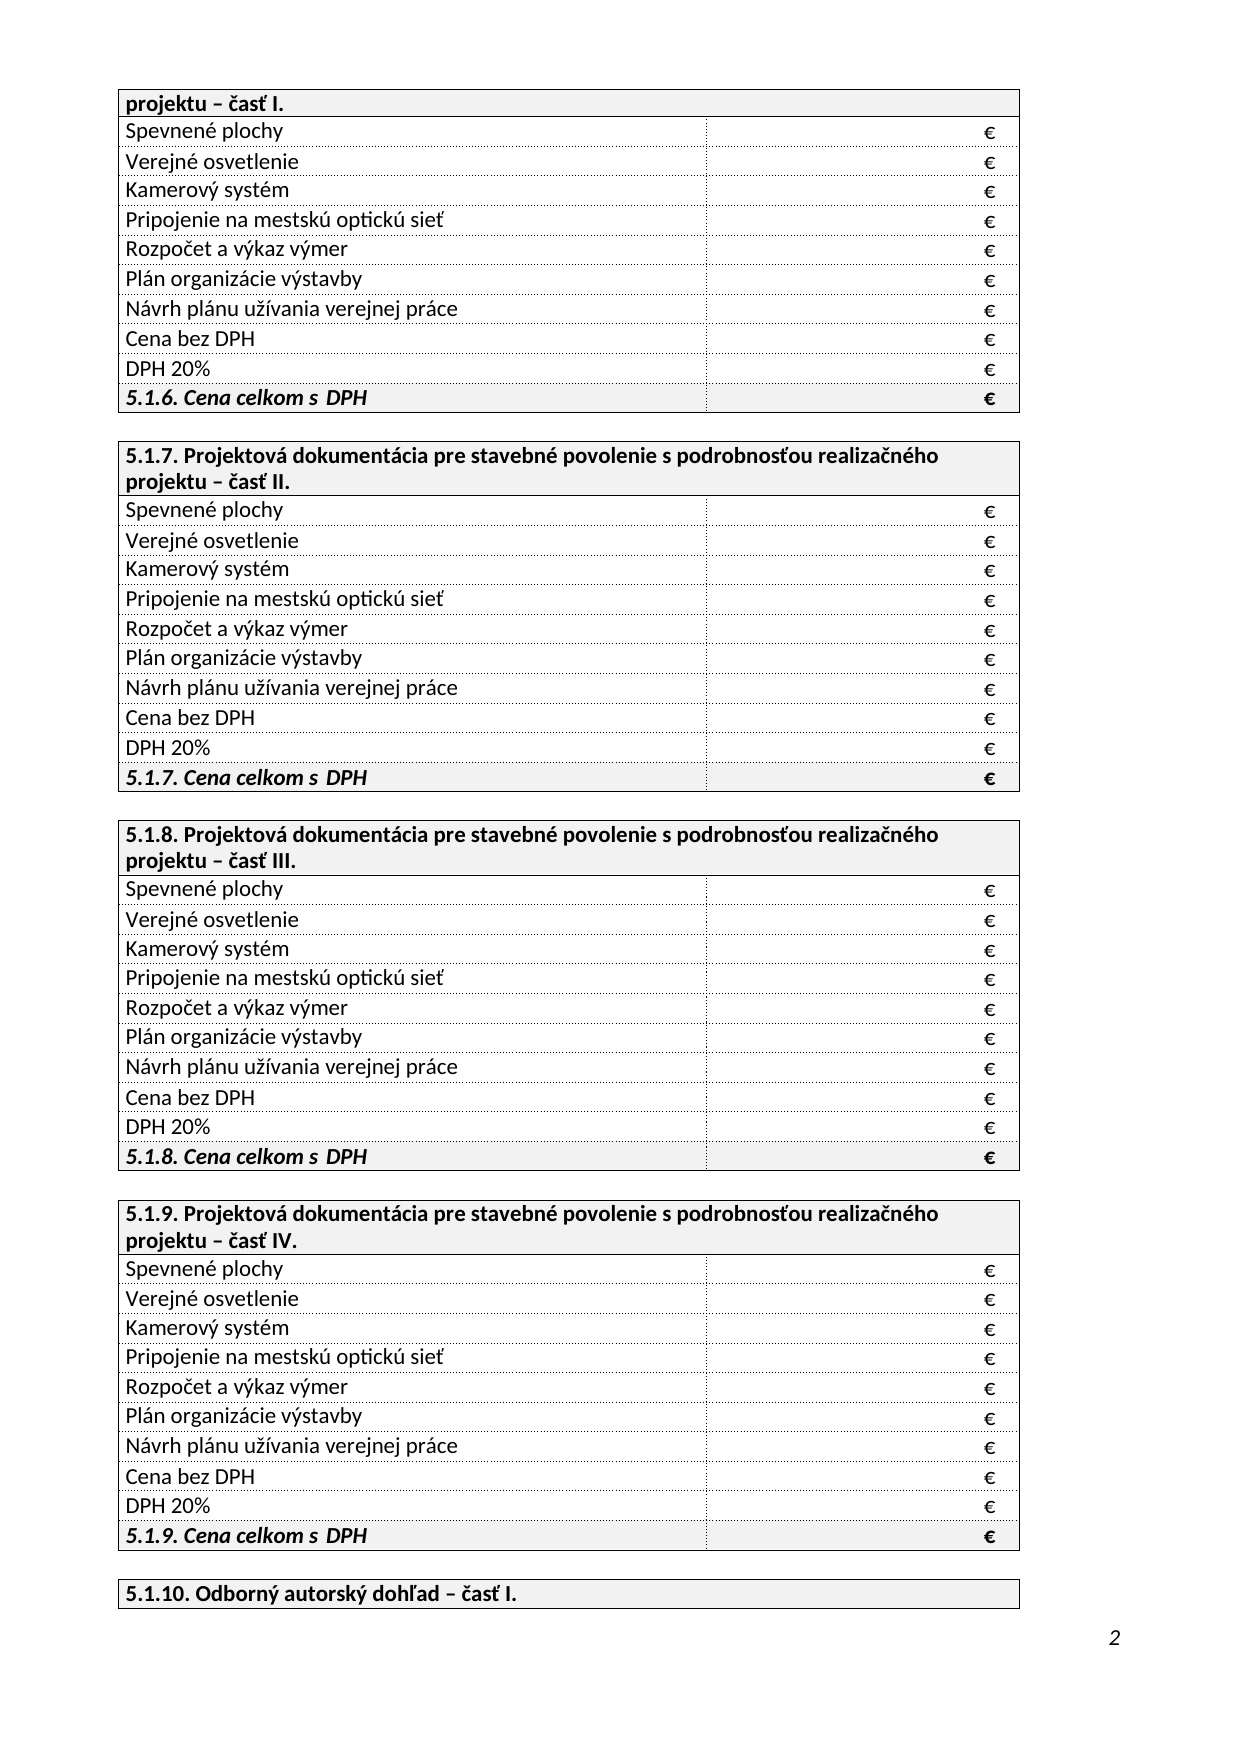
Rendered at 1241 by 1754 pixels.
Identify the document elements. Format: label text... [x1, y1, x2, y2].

table_cell € [960, 1313, 1019, 1342]
table_cell € [960, 762, 1019, 791]
table_cell [707, 353, 960, 382]
table_cell Kamerový systém [119, 175, 707, 205]
table_cell € [960, 1461, 1019, 1490]
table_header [119, 90, 1019, 116]
table_cell [707, 205, 960, 234]
table_cell € [960, 1490, 1019, 1520]
table_cell Cena bez DPH [119, 1461, 707, 1490]
table_cell [707, 264, 960, 294]
table_cell € [960, 1431, 1019, 1461]
table_header 5.1.10. Odborný autorský dohľad – časť I. [119, 1580, 1019, 1608]
table_cell € [960, 1141, 1019, 1170]
table_cell Návrh plánu užívania verejnej práce [119, 673, 707, 702]
table_cell Pripojenie na mestskú optickú sieť [119, 584, 707, 614]
table_header 5.1.8. Projektová dokumentácia pre stavebné povolenie s podrobnosťou realizačného projektu – časť III. [119, 821, 1019, 874]
table_cell € [960, 496, 1019, 525]
table_cell [707, 525, 960, 554]
table_cell 5.1.6. Cena celkom s DPH [119, 383, 707, 412]
table_cell Verejné osvetlenie [119, 1283, 707, 1313]
table_cell € [960, 264, 1019, 294]
table_cell € [960, 146, 1019, 175]
table_cell [707, 732, 960, 762]
table_cell Cena bez DPH [119, 1082, 707, 1111]
table_cell Verejné osvetlenie [119, 525, 707, 554]
table_cell € [960, 703, 1019, 732]
table_cell [707, 993, 960, 1022]
table_cell Kamerový systém [119, 555, 707, 584]
table_cell Cena bez DPH [119, 703, 707, 732]
table_cell € [960, 1023, 1019, 1052]
table_cell € [960, 963, 1019, 993]
table_cell € [960, 904, 1019, 934]
table_cell [707, 117, 960, 146]
table_cell € [960, 1052, 1019, 1082]
table_cell [707, 1283, 960, 1313]
table_cell [707, 1402, 960, 1431]
table_cell € [960, 1283, 1019, 1313]
table_cell 5.1.8. Cena celkom s DPH [119, 1141, 707, 1170]
table_cell Rozpočet a výkaz výmer [119, 235, 707, 264]
table_cell DPH 20% [119, 732, 707, 762]
table_cell € [960, 294, 1019, 323]
table_cell € [960, 1255, 1019, 1283]
table_cell [707, 323, 960, 353]
table_cell Spevnené plochy [119, 1255, 707, 1283]
table_cell [707, 1052, 960, 1082]
table_cell [707, 1520, 960, 1549]
table_cell [707, 1023, 960, 1052]
table_cell [707, 146, 960, 175]
table_cell [707, 294, 960, 323]
table_cell € [960, 1520, 1019, 1549]
table_cell [707, 1490, 960, 1520]
table_cell € [960, 117, 1019, 146]
table_cell € [960, 732, 1019, 762]
table_cell [707, 904, 960, 934]
table_cell € [960, 1402, 1019, 1431]
table_cell [707, 934, 960, 963]
table_cell Spevnené plochy [119, 876, 707, 904]
table_cell Kamerový systém [119, 934, 707, 963]
table_cell € [960, 673, 1019, 702]
table_cell € [960, 205, 1019, 234]
table_cell Rozpočet a výkaz výmer [119, 614, 707, 643]
table_cell [707, 1461, 960, 1490]
table_cell € [960, 643, 1019, 673]
table_cell [707, 584, 960, 614]
table_cell 5.1.9. Cena celkom s DPH [119, 1520, 707, 1549]
table_cell [707, 1141, 960, 1170]
table_cell € [960, 1111, 1019, 1141]
table_cell DPH 20% [119, 353, 707, 382]
table_cell € [960, 993, 1019, 1022]
table_cell 5.1.7. Cena celkom s DPH [119, 762, 707, 791]
table_header 5.1.7. Projektová dokumentácia pre stavebné povolenie s podrobnosťou realizačného projektu – časť II. [119, 442, 1019, 495]
table_cell Kamerový systém [119, 1313, 707, 1342]
table_cell Plán organizácie výstavby [119, 264, 707, 294]
table_cell € [960, 383, 1019, 412]
table_cell Pripojenie na mestskú optickú sieť [119, 205, 707, 234]
table_cell [707, 175, 960, 205]
table_cell Plán organizácie výstavby [119, 1023, 707, 1052]
table_cell Rozpočet a výkaz výmer [119, 993, 707, 1022]
table_cell [707, 496, 960, 525]
table_cell [707, 235, 960, 264]
table_cell Návrh plánu užívania verejnej práce [119, 1431, 707, 1461]
table_cell € [960, 175, 1019, 205]
table_cell Návrh plánu užívania verejnej práce [119, 294, 707, 323]
table_cell Pripojenie na mestskú optickú sieť [119, 1343, 707, 1372]
table_cell Pripojenie na mestskú optickú sieť [119, 963, 707, 993]
table_cell DPH 20% [119, 1111, 707, 1141]
table_cell [707, 1343, 960, 1372]
table_cell [707, 383, 960, 412]
table_cell [707, 643, 960, 673]
table_cell € [960, 525, 1019, 554]
table_cell Rozpočet a výkaz výmer [119, 1372, 707, 1402]
table_cell Plán organizácie výstavby [119, 643, 707, 673]
table_cell [707, 1111, 960, 1141]
table_cell Verejné osvetlenie [119, 146, 707, 175]
table_cell [707, 876, 960, 904]
table_cell [707, 1082, 960, 1111]
table_cell Cena bez DPH [119, 323, 707, 353]
table_cell € [960, 1372, 1019, 1402]
table_cell [707, 703, 960, 732]
table_cell € [960, 235, 1019, 264]
table_cell [707, 673, 960, 702]
table_header 5.1.9. Projektová dokumentácia pre stavebné povolenie s podrobnosťou realizačného projektu – časť IV. [119, 1201, 1019, 1254]
table_cell € [960, 555, 1019, 584]
table_cell Spevnené plochy [119, 117, 707, 146]
table_cell [707, 614, 960, 643]
table_cell [707, 762, 960, 791]
table_cell € [960, 323, 1019, 353]
table_cell € [960, 876, 1019, 904]
table_cell € [960, 934, 1019, 963]
table_cell € [960, 584, 1019, 614]
table_cell € [960, 353, 1019, 382]
table_cell DPH 20% [119, 1490, 707, 1520]
table_cell Návrh plánu užívania verejnej práce [119, 1052, 707, 1082]
table_cell [707, 1431, 960, 1461]
table_cell [707, 1313, 960, 1342]
table_cell € [960, 1343, 1019, 1372]
table_cell Spevnené plochy [119, 496, 707, 525]
table_cell € [960, 1082, 1019, 1111]
table_cell [707, 1255, 960, 1283]
table_cell € [960, 614, 1019, 643]
table_cell [707, 963, 960, 993]
table_cell [707, 1372, 960, 1402]
table_cell Plán organizácie výstavby [119, 1402, 707, 1431]
table_cell [707, 555, 960, 584]
table_cell Verejné osvetlenie [119, 904, 707, 934]
